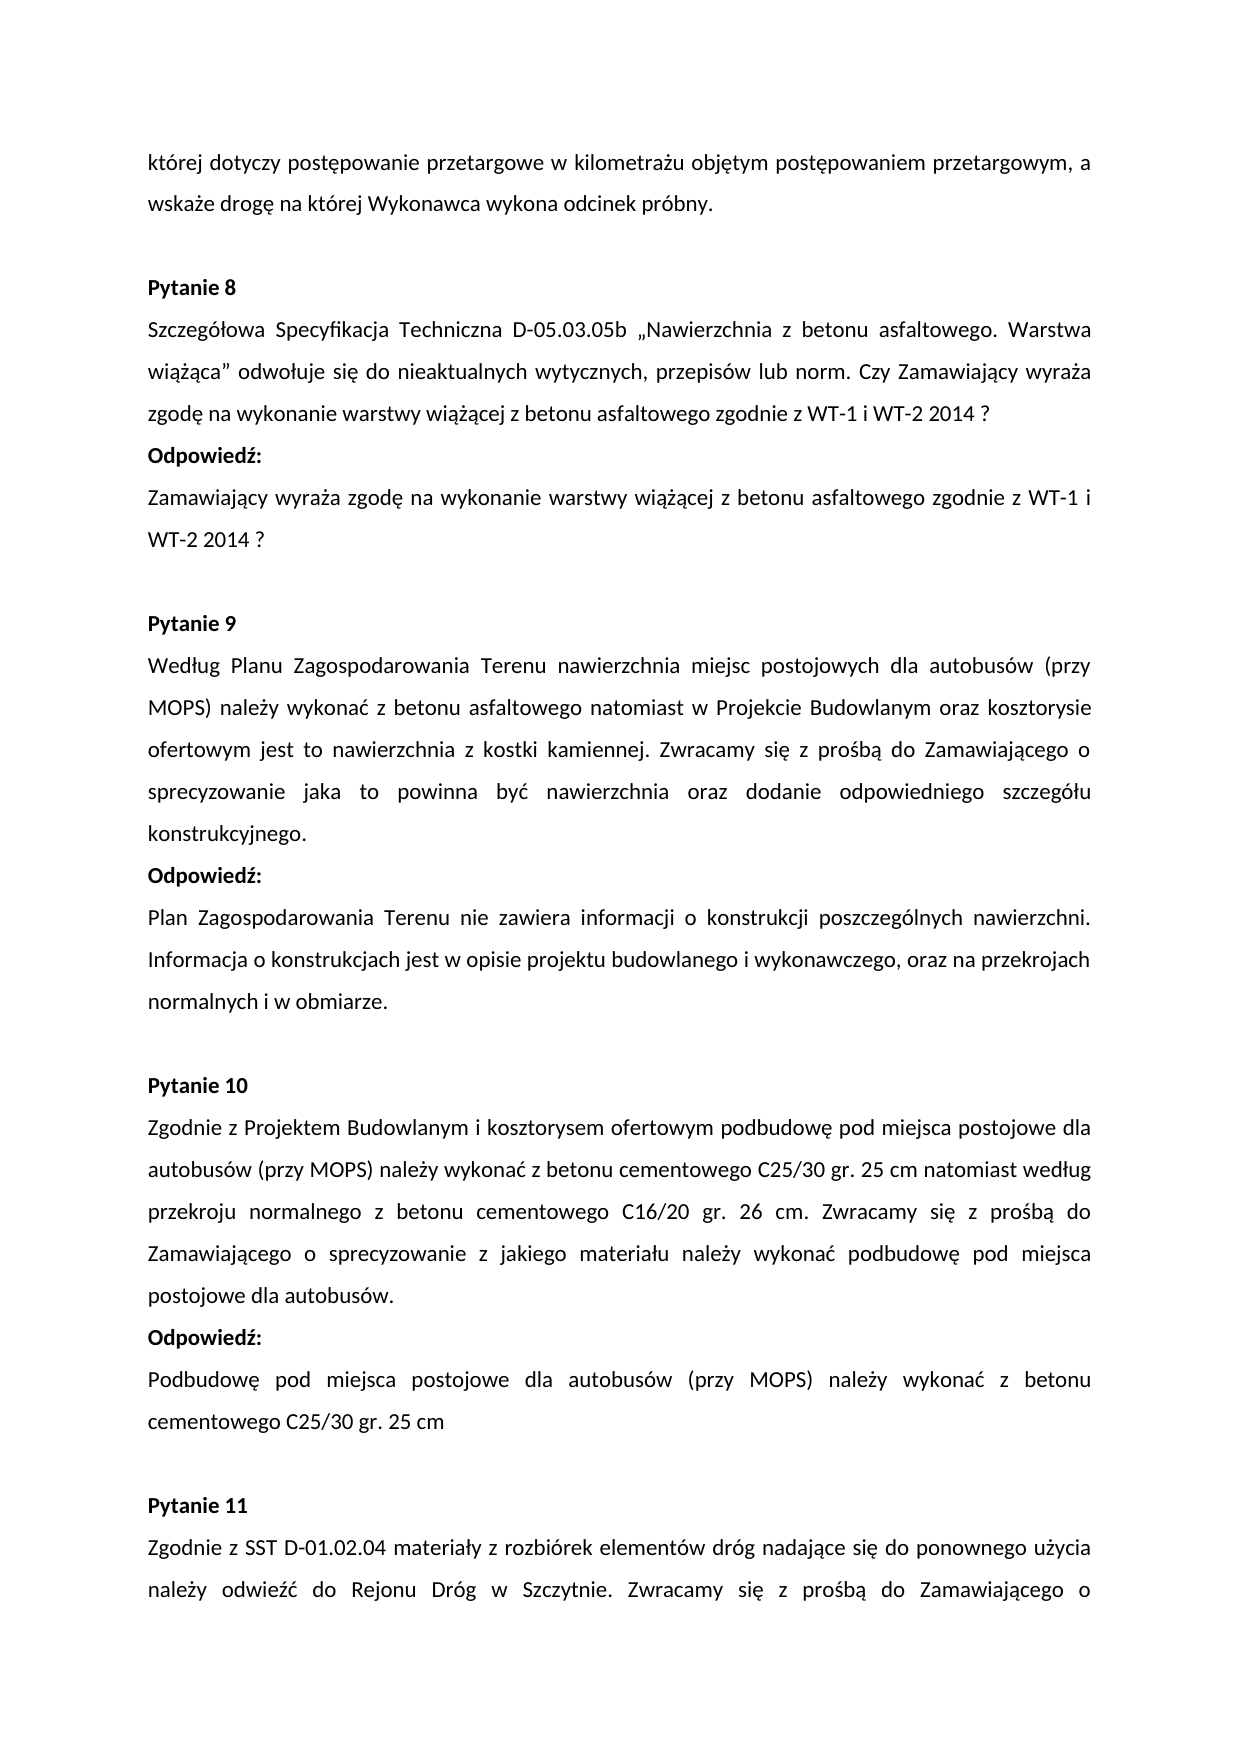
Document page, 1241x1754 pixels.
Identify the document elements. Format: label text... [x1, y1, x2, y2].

text Pytanie 10 [148, 1071, 1093, 1099]
text Zamawiający wyraża zgodę na wykonanie warstwy wiążącej z betonu asfaltowego zgodnie z WT-1 i WT-2 2014 ? [148, 483, 1093, 553]
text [148, 1533, 1093, 1603]
text Podbudowę pod miejsca postojowe dla autobusów (przy MOPS) należy wykonać z betonu cementowego C25/30 gr. 25 cm [148, 1365, 1093, 1435]
text Pytanie 9 [148, 609, 1093, 637]
text Pytanie 8 [148, 273, 1093, 302]
text Zgodnie z Projektem Budowlanym i kosztorysem ofertowym podbudowę pod miejsca postojowe dla autobusów (przy MOPS) należy wykonać z betonu cementowego C25/30 gr. 25 cm natomiast według przekroju normalnego z betonu cementowego C16/20 gr. 26 cm. Zwracamy się z prośbą do Zamawiającego o sprecyzowanie z jakiego materiału należy wykonać podbudowę pod miejsca postojowe dla autobusów. [148, 1113, 1093, 1309]
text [148, 148, 1093, 218]
text Odpowiedź: [148, 1323, 1093, 1351]
text Plan Zagospodarowania Terenu nie zawiera informacji o konstrukcji poszczególnych nawierzchni. Informacja o konstrukcjach jest w opisie projektu budowlanego i wykonawczego, oraz na przekrojach normalnych i w obmiarze. [148, 903, 1093, 1015]
text Odpowiedź: [148, 441, 1093, 469]
text Według Planu Zagospodarowania Terenu nawierzchnia miejsc postojowych dla autobusów (przy MOPS) należy wykonać z betonu asfaltowego natomiast w Projekcie Budowlanym oraz kosztorysie ofertowym jest to nawierzchnia z kostki kamiennej. Zwracamy się z prośbą do Zamawiającego o sprecyzowanie jaka to powinna być nawierzchnia oraz dodanie odpowiedniego szczegółu konstrukcyjnego. [148, 651, 1093, 847]
text Pytanie 11 [148, 1491, 1093, 1519]
text Szczegółowa Specyfikacja Techniczna D-05.03.05b „Nawierzchnia z betonu asfaltowego. Warstwa wiążąca” odwołuje się do nieaktualnych wytycznych, przepisów lub norm. Czy Zamawiający wyraża zgodę na wykonanie warstwy wiążącej z betonu asfaltowego zgodnie z WT-1 i WT-2 2014 ? [148, 316, 1093, 427]
text Odpowiedź: [148, 861, 1093, 889]
